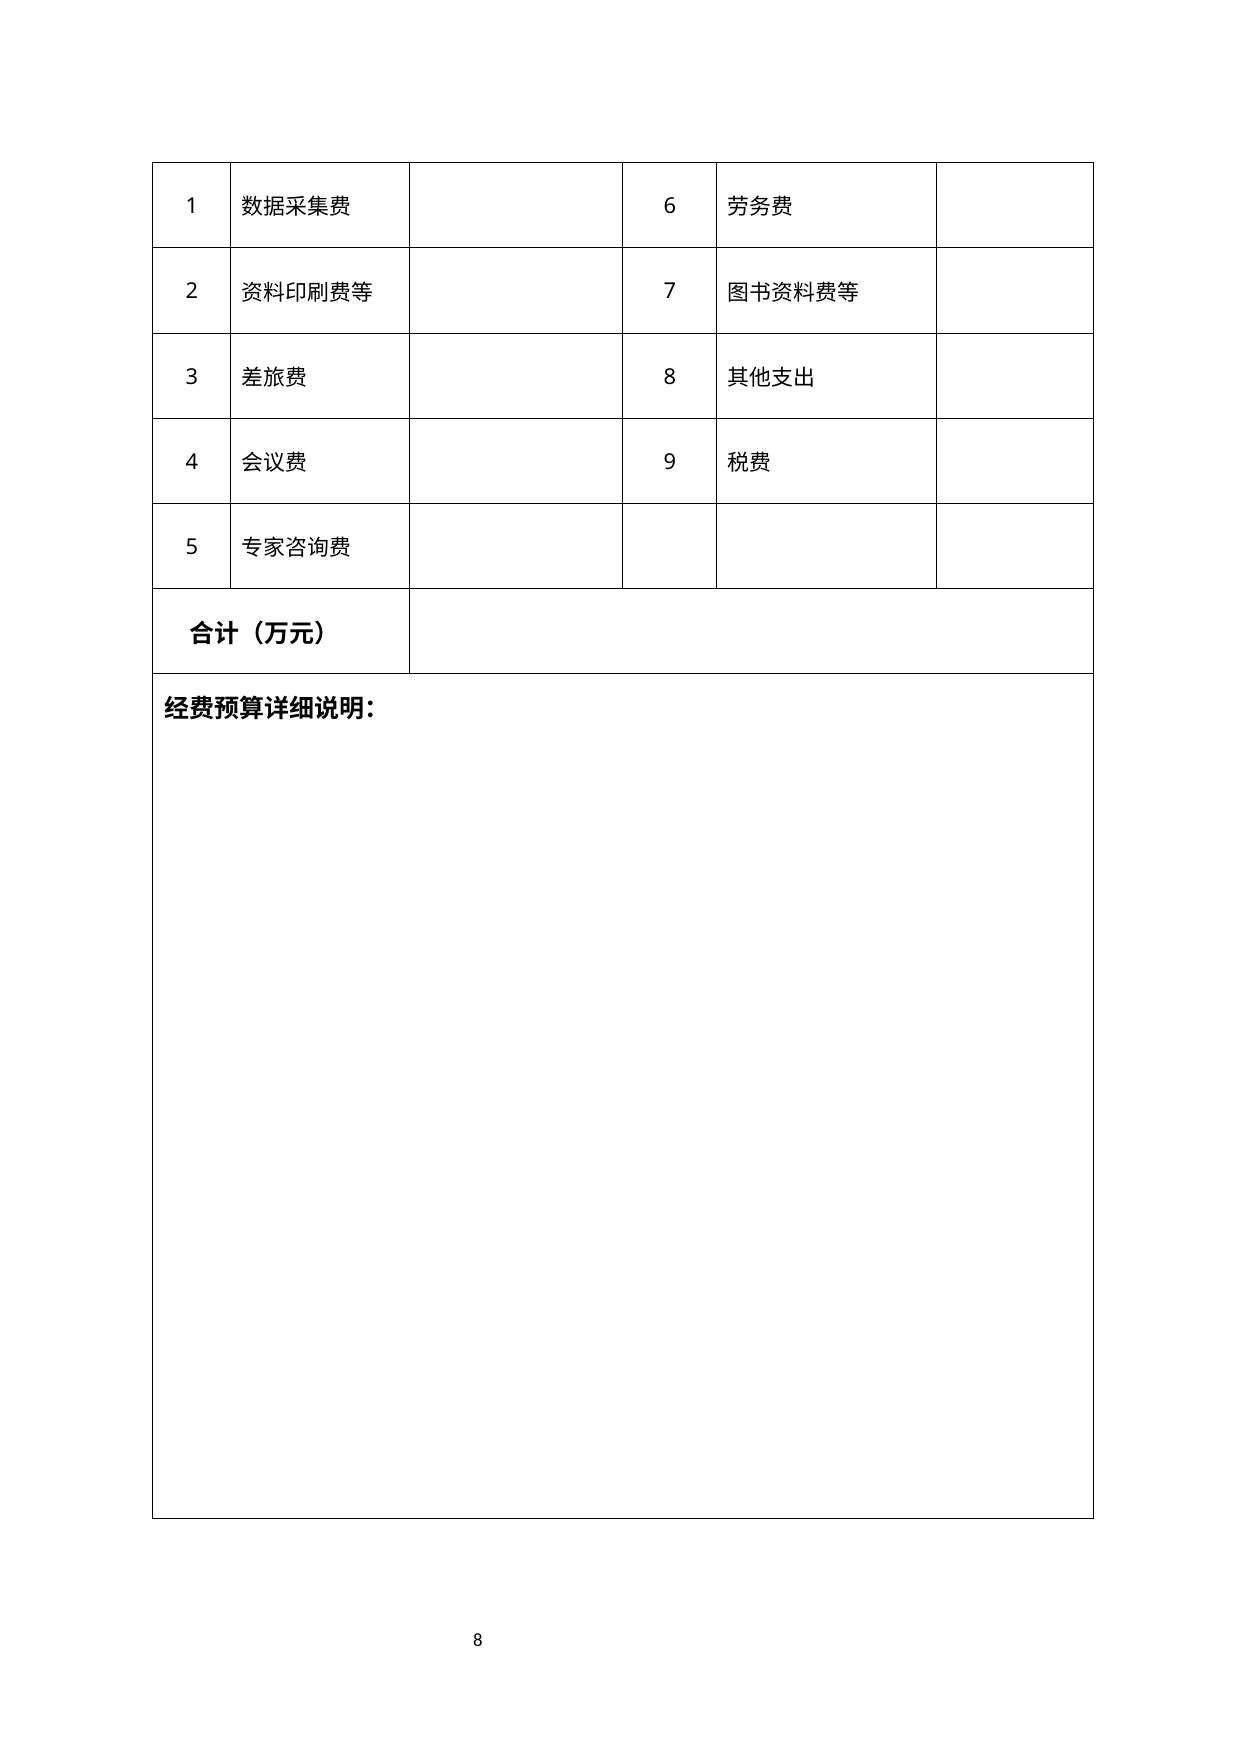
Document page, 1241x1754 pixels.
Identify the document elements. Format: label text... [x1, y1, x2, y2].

table_cell [410, 589, 1093, 673]
table_cell 税费 [717, 419, 936, 503]
table_cell [410, 163, 622, 247]
table_cell 2 [153, 248, 230, 332]
table_cell 8 [623, 334, 716, 418]
table_cell 1 [153, 163, 230, 247]
table_cell [410, 248, 622, 332]
table_cell [410, 334, 622, 418]
table_cell [937, 419, 1093, 503]
table_cell 经费预算详细说明： [153, 674, 1093, 1518]
table_cell [410, 504, 622, 588]
table_cell 6 [623, 163, 716, 247]
table_cell 5 [153, 504, 230, 588]
table_cell [937, 248, 1093, 332]
table_cell [717, 504, 936, 588]
table_cell [410, 419, 622, 503]
table_cell [937, 163, 1093, 247]
table_cell [937, 504, 1093, 588]
table_cell 其他支出 [717, 334, 936, 418]
table_cell 7 [623, 248, 716, 332]
table_cell 4 [153, 419, 230, 503]
table_cell [623, 504, 716, 588]
table_cell 专家咨询费 [231, 504, 409, 588]
table_cell 3 [153, 334, 230, 418]
table_cell 图书资料费等 [717, 248, 936, 332]
table_cell [937, 334, 1093, 418]
table_cell 9 [623, 419, 716, 503]
table_cell 资料印刷费等 [231, 248, 409, 332]
table_cell 劳务费 [717, 163, 936, 247]
table_cell 数据采集费 [231, 163, 409, 247]
table_cell 会议费 [231, 419, 409, 503]
table_cell 合计（万元） [153, 589, 409, 673]
table_cell 差旅费 [231, 334, 409, 418]
